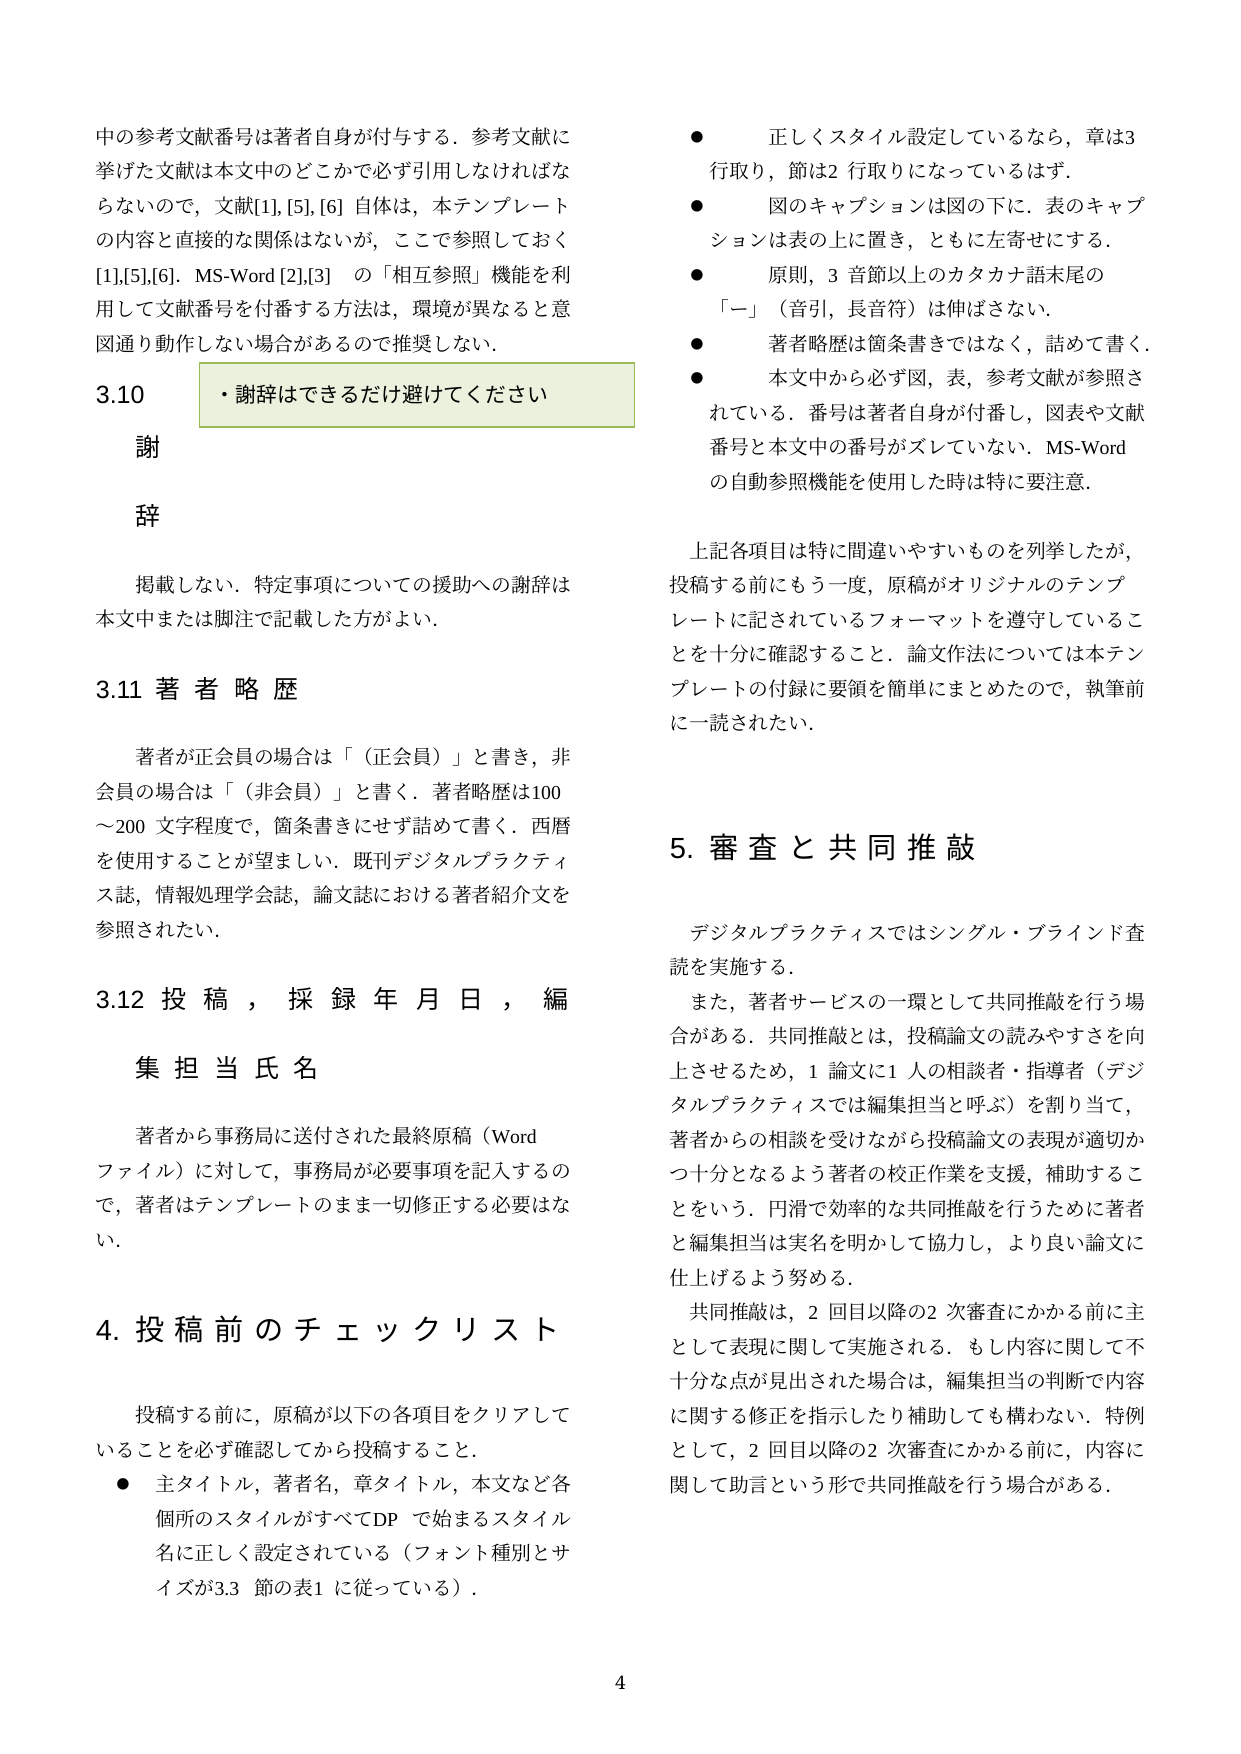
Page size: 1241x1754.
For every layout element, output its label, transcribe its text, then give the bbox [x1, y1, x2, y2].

text 図のキャプションは図の下に．表のキャプションは表の上に置き，ともに左寄せにする． [676, 187, 1144, 256]
text 本文中から必ず図，表，参考文献が参照されている．番号は著者自身が付番し，図表や文献番号と本文中の番号がズレていない．MS-Wordの自動参照機能を使用した時は特に要注意． [676, 360, 1144, 498]
text 投稿する前に，原稿が以下の各項目をクリアしていることを必ず確認してから投稿すること． [96, 1397, 584, 1466]
text 上記各項目は特に間違いやすいものを列挙したが，投稿する前にもう一度，原稿がオリジナルのテンプレートに記されているフォーマットを遵守していることを十分に確認すること．論文作法については本テンプレートの付録に要領を簡単にまとめたので，執筆前に一読されたい． [656, 532, 1144, 739]
text 3.10 謝辞 [96, 377, 584, 549]
text 原則，3音節以上のカタカナ語末尾の「ー」（音引，長音符）は伸ばさない． [676, 256, 1144, 325]
text 4. 投稿前のチェックリスト [96, 1293, 584, 1362]
text 3.11 著者略歴 [96, 653, 584, 722]
text 共同推敲は，2回目以降の2次審査にかかる前に主として表現に関して実施される．もし内容に関して不十分な点が見出された場合は，編集担当の判断で内容に関する修正を指示したり補助しても構わない．特例として，2回目以降の2次審査にかかる前に，内容に関して助言という形で共同推敲を行う場合がある． [656, 1294, 1144, 1501]
text 主タイトル，著者名，章タイトル，本文など各個所のスタイルがすべてDPで始まるスタイル名に正しく設定されている（フォント種別とサイズが3.3節の表1に従っている）． [115, 1466, 584, 1604]
text 掲載しない．特定事項についての援助への謝辞は本文中または脚注で記載した方がよい． [96, 567, 584, 636]
text 3.12 投稿，採録年月日，編集担当氏名 [96, 963, 584, 1101]
text 正しくスタイル設定しているなら，章は3行取り，節は2行取りになっているはず． [676, 118, 1144, 187]
text 5. 審査と共同推敲 [656, 811, 1144, 880]
text 著者略歴は箇条書きではなく，詰めて書く． [676, 325, 1144, 360]
text また，著者サービスの一環として共同推敲を行う場合がある．共同推敲とは，投稿論文の読みやすさを向上させるため，1論文に1人の相談者・指導者（デジタルプラクティスでは編集担当と呼ぶ）を割り当て，著者からの相談を受けながら投稿論文の表現が適切かつ十分となるよう著者の校正作業を支援，補助することをいう．円滑で効率的な共同推敲を行うために著者と編集担当は実名を明かして協力し，より良い論文に仕上げるよう努める． [656, 983, 1144, 1294]
text 著者が正会員の場合は「（正会員）」と書き，非会員の場合は「（非会員）」と書く．著者略歴は100～200文字程度で，箇条書きにせず詰めて書く．西暦を使用することが望ましい．既刊デジタルプラクティス誌，情報処理学会誌，論文誌における著者紹介文を参照されたい． [96, 739, 584, 946]
text 著者から事務局に送付された最終原稿（Wordファイル）に対して，事務局が必要事項を記入するので，著者はテンプレートのまま一切修正する必要はない． [96, 1118, 584, 1256]
text デジタルプラクティスではシングル・ブラインド査読を実施する． [656, 914, 1144, 983]
